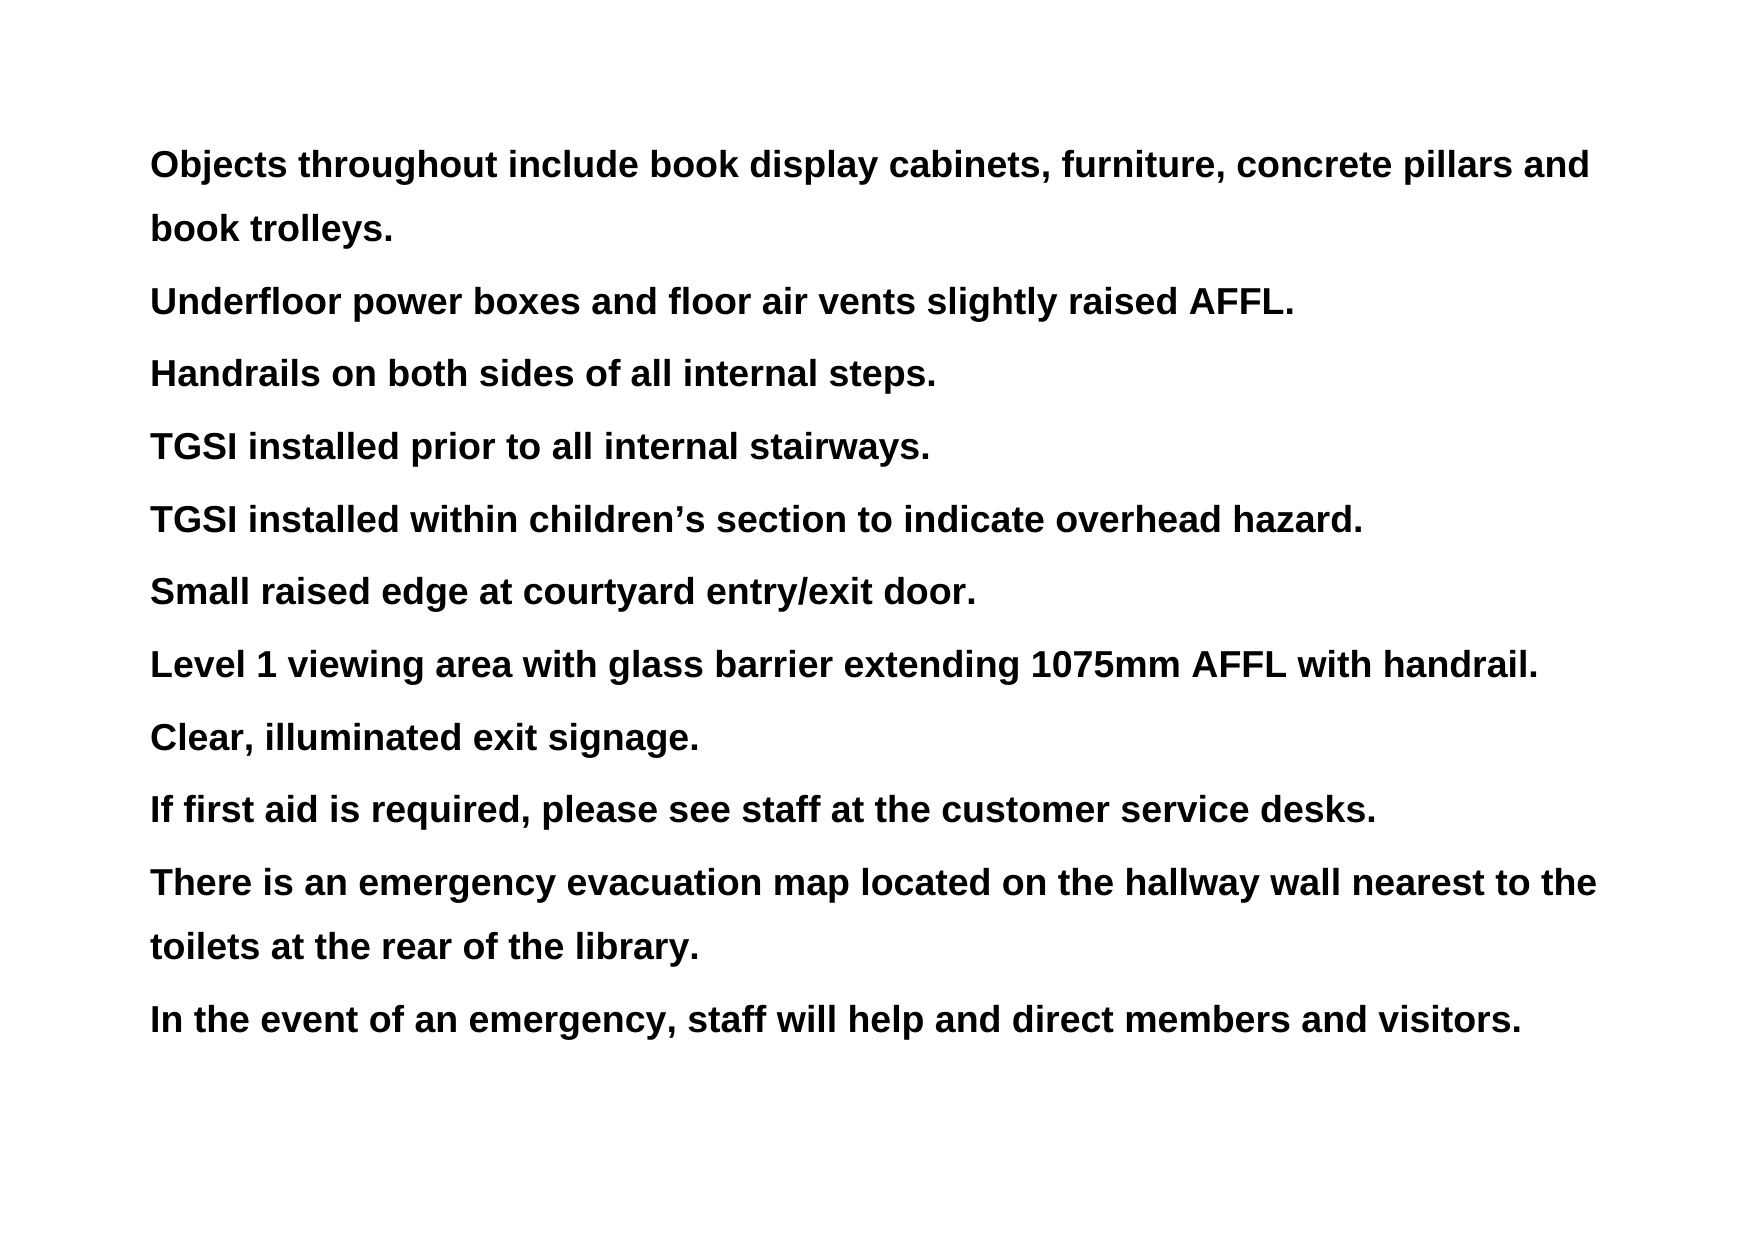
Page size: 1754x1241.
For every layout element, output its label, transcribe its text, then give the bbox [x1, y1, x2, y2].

text Level 1 viewing area with glass barrier extending 1075mm AFFL with handrail. [150, 642, 1604, 685]
text Underfloor power boxes and floor air vents slightly raised AFFL. [150, 279, 1604, 322]
text Handrails on both sides of all internal steps. [150, 352, 1604, 395]
text Objects throughout include book display cabinets, furniture, concrete pillars and book trolleys. [150, 142, 1604, 249]
text In the event of an emergency, staff will help and direct members and visitors. [150, 997, 1604, 1040]
text Small raised edge at courtyard entry/exit door. [150, 569, 1604, 613]
text If first aid is required, please see staff at the customer service desks. [150, 787, 1604, 830]
text Clear, illuminated exit signage. [150, 715, 1604, 758]
text There is an emergency evacuation map located on the hallway wall nearest to the toilets at the rear of the library. [150, 860, 1604, 968]
text TGSI installed prior to all internal stairways. [150, 424, 1604, 467]
text TGSI installed within children’s section to indicate overhead hazard. [150, 497, 1604, 540]
